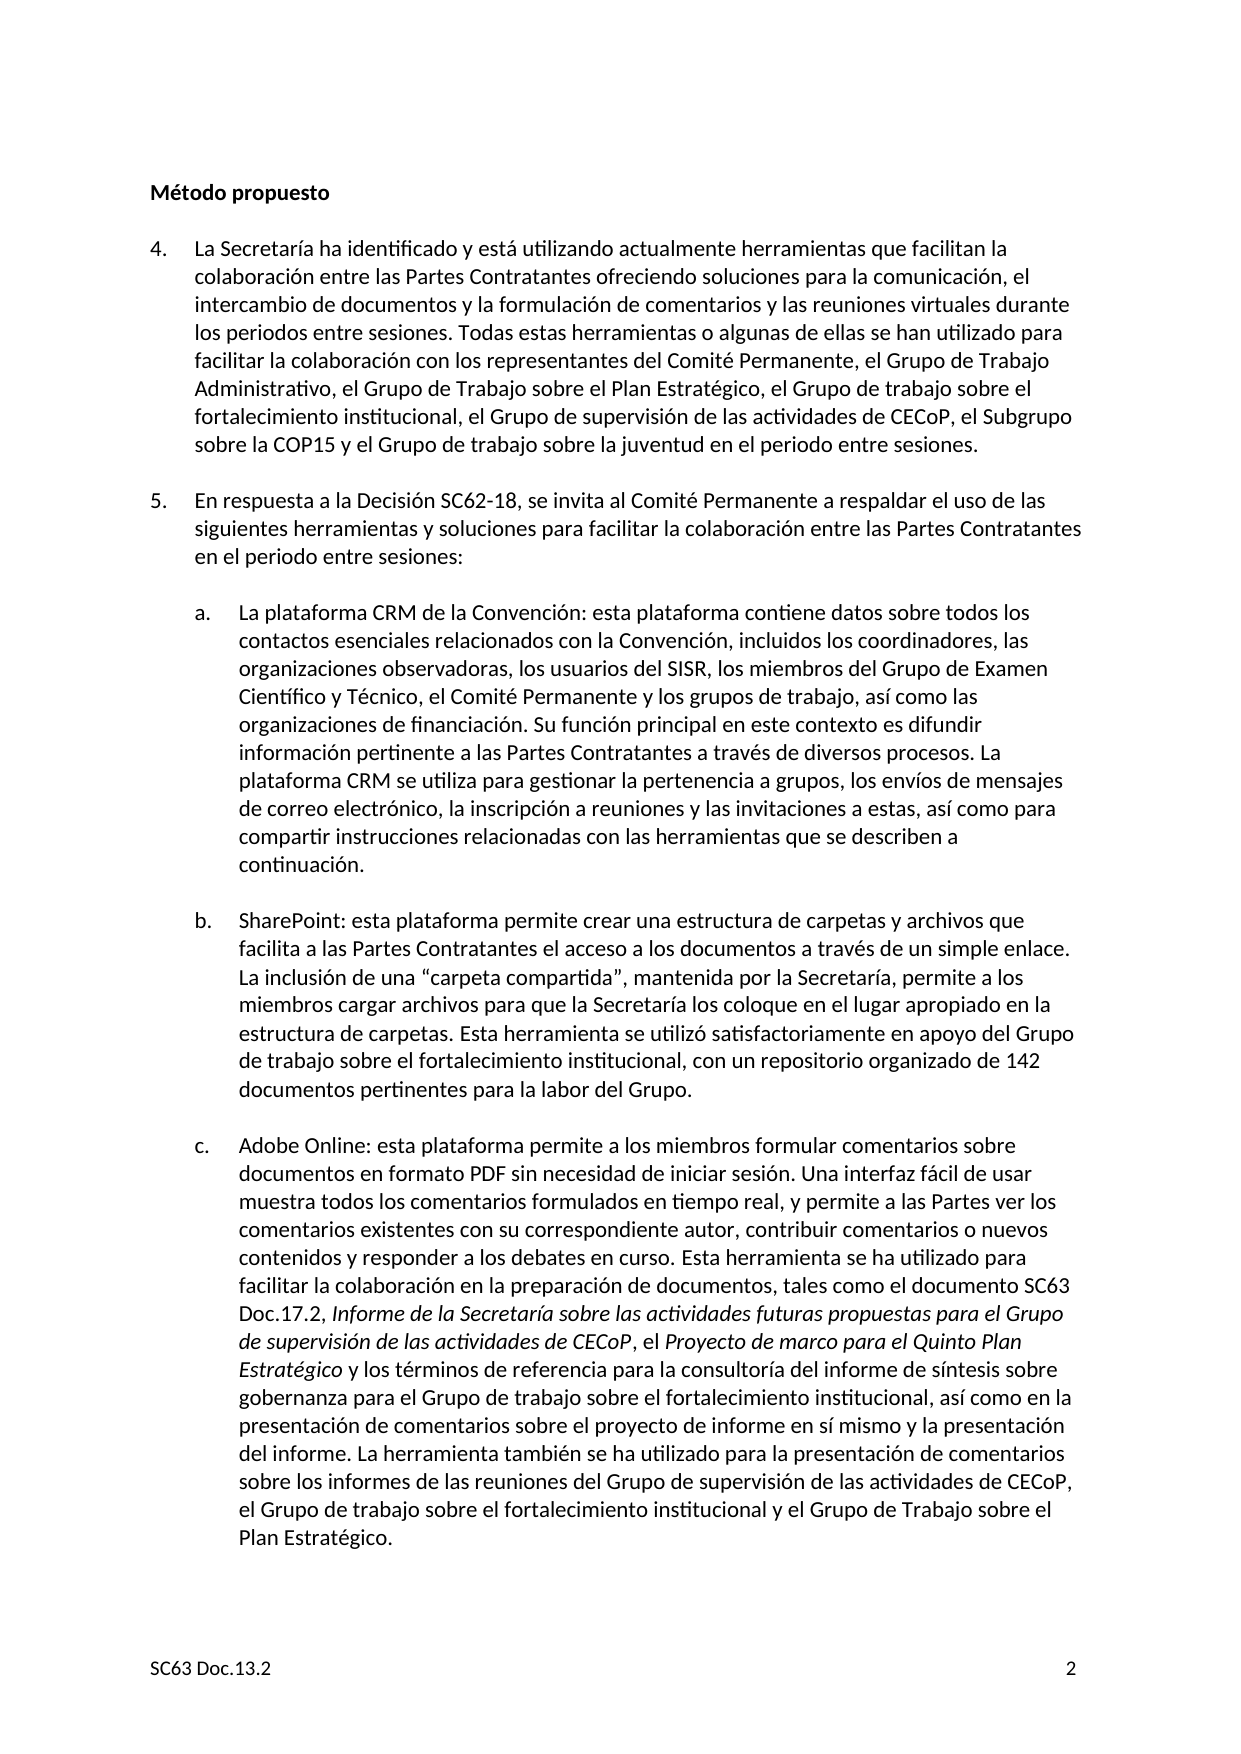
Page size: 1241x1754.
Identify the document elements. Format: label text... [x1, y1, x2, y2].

text c. Adobe Online: esta plataforma permite a los miembros formular comentarios sobre documentos en formato PDF sin necesidad de iniciar sesión. Una interfaz fácil de usar muestra todos los comentarios formulados en tiempo real, y permite a las Partes ver los comentarios existentes con su correspondiente autor, contribuir comentarios o nuevos contenidos y responder a los debates en curso. Esta herramienta se ha utilizado para facilitar la colaboración en la preparación de documentos, tales como el documento SC63 Doc.17.2, Informe de la Secretaría sobre las actividades futuras propuestas para el Grupo de supervisión de las actividades de CECoP, el Proyecto de marco para el Quinto Plan Estratégico y los términos de referencia para la consultoría del informe de síntesis sobre gobernanza para el Grupo de trabajo sobre el fortalecimiento institucional, así como en la presentación de comentarios sobre el proyecto de informe en sí mismo y la presentación del informe. La herramienta también se ha utilizado para la presentación de comentarios sobre los informes de las reuniones del Grupo de supervisión de las actividades de CECoP, el Grupo de trabajo sobre el fortalecimiento institucional y el Grupo de Trabajo sobre el Plan Estratégico. [194, 1131, 1090, 1551]
text 4. La Secretaría ha identificado y está utilizando actualmente herramientas que facilitan la colaboración entre las Partes Contratantes ofreciendo soluciones para la comunicación, el intercambio de documentos y la formulación de comentarios y las reuniones virtuales durante los periodos entre sesiones. Todas estas herramientas o algunas de ellas se han utilizado para facilitar la colaboración con los representantes del Comité Permanente, el Grupo de Trabajo Administrativo, el Grupo de Trabajo sobre el Plan Estratégico, el Grupo de trabajo sobre el fortalecimiento institucional, el Grupo de supervisión de las actividades de CECoP, el Subgrupo sobre la COP15 y el Grupo de trabajo sobre la juventud en el periodo entre sesiones. [150, 234, 1090, 458]
text 5. En respuesta a la Decisión SC62-18, se invita al Comité Permanente a respaldar el uso de las siguientes herramientas y soluciones para facilitar la colaboración entre las Partes Contratantes en el periodo entre sesiones: [150, 486, 1090, 570]
text a. La plataforma CRM de la Convención: esta plataforma contiene datos sobre todos los contactos esenciales relacionados con la Convención, incluidos los coordinadores, las organizaciones observadoras, los usuarios del SISR, los miembros del Grupo de Examen Científico y Técnico, el Comité Permanente y los grupos de trabajo, así como las organizaciones de financiación. Su función principal en este contexto es difundir información pertinente a las Partes Contratantes a través de diversos procesos. La plataforma CRM se utiliza para gestionar la pertenencia a grupos, los envíos de mensajes de correo electrónico, la inscripción a reuniones y las invitaciones a estas, así como para compartir instrucciones relacionadas con las herramientas que se describen a continuación. [194, 598, 1090, 878]
text Método propuesto [150, 178, 1090, 206]
text b. SharePoint: esta plataforma permite crear una estructura de carpetas y archivos que facilita a las Partes Contratantes el acceso a los documentos a través de un simple enlace. La inclusión de una “carpeta compartida”, mantenida por la Secretaría, permite a los miembros cargar archivos para que la Secretaría los coloque en el lugar apropiado en la estructura de carpetas. Esta herramienta se utilizó satisfactoriamente en apoyo del Grupo de trabajo sobre el fortalecimiento institucional, con un repositorio organizado de 142 documentos pertinentes para la labor del Grupo. [194, 907, 1090, 1103]
